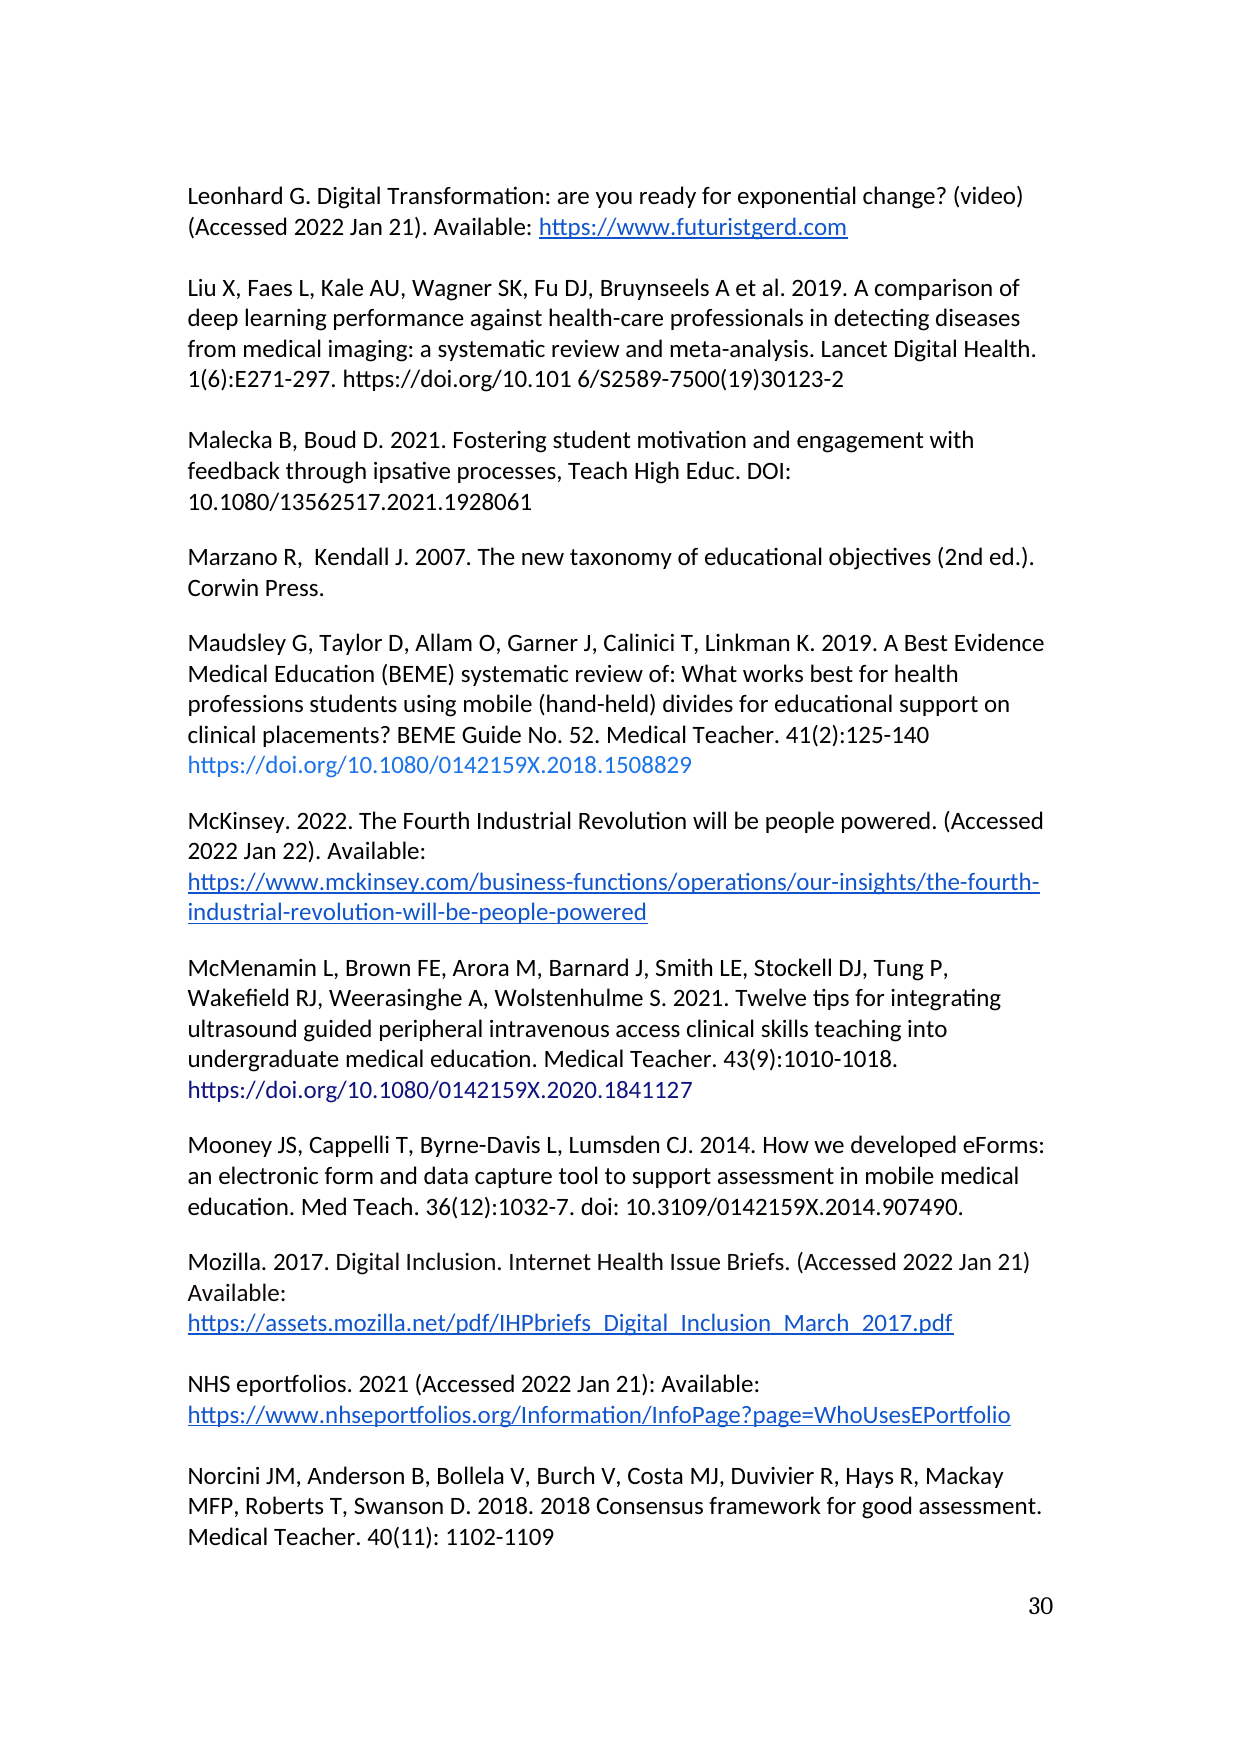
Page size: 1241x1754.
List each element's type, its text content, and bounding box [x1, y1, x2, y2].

text Mooney JS, Cappelli T, Byrne-Davis L, Lumsden CJ. 2014. How we developed eForms: an electronic form and data capture tool to support assessment in mobile medical education. Med Teach. 36(12):1032-7. doi: 10.3109/0142159X.2014.907490. [187, 1129, 1053, 1221]
text Malecka B, Boud D. 2021. Fostering student motivation and engagement with feedback through ipsative processes, Teach High Educ. DOI: 10.1080/13562517.2021.1928061 [187, 425, 1053, 516]
text Marzano R, Kendall J. 2007. The new taxonomy of educational objectives (2nd ed.). Corwin Press. [187, 541, 1053, 602]
text https://www.nhseportfolios.org/Information/InfoPage?page=WhoUsesEPortfolio [187, 1399, 1053, 1429]
text Maudsley G, Taylor D, Allam O, Garner J, Calinici T, Linkman K. 2019. A Best Evidence Medical Education (BEME) systematic review of: What works best for health professions students using mobile (hand-held) divides for educational support on clinical placements? BEME Guide No. 52. Medical Teacher. 41(2):125-140 https://doi.org/10.1080/0142159X.2018.1508829 [187, 627, 1053, 780]
text Norcini JM, Anderson B, Bollela V, Burch V, Costa MJ, Duvivier R, Hays R, Mackay MFP, Roberts T, Swanson D. 2018. 2018 Consensus framework for good assessment. Medical Teacher. 40(11): 1102-1109 [187, 1460, 1053, 1551]
text Leonhard G. Digital Transformation: are you ready for exponential change? (video) (Accessed 2022 Jan 21). Available: https://www.futuristgerd.com [187, 181, 1053, 242]
text Mozilla. 2017. Digital Inclusion. Internet Health Issue Briefs. (Accessed 2022 Jan 21) Available: https://assets.mozilla.net/pdf/IHPbriefs_Digital_Inclusion_March_2017.pdf [187, 1246, 1053, 1338]
text McKinsey. 2022. The Fourth Industrial Revolution will be people powered. (Accessed 2022 Jan 22). Available: https://www.mckinsey.com/business-functions/operations/our-insights/the-fourth-industrial-revolution-will-be-people-powered [187, 805, 1053, 927]
text NHS eportfolios. 2021 (Accessed 2022 Jan 21): Available: [187, 1368, 1053, 1399]
text Liu X, Faes L, Kale AU, Wagner SK, Fu DJ, Bruynseels A et al. 2019. A comparison of deep learning performance against health-care professionals in detecting diseases from medical imaging: a systematic review and meta-analysis. Lancet Digital Health. 1(6):E271-297. https://doi.org/10.101 6/S2589-7500(19)30123-2 [187, 272, 1053, 394]
text McMenamin L, Brown FE, Arora M, Barnard J, Smith LE, Stockell DJ, Tung P, Wakefield RJ, Weerasinghe A, Wolstenhulme S. 2021. Twelve tips for integrating ultrasound guided peripheral intravenous access clinical skills teaching into undergraduate medical education. Medical Teacher. 43(9):1010-1018. https://doi.org/10.1080/0142159X.2020.1841127 [187, 952, 1053, 1104]
